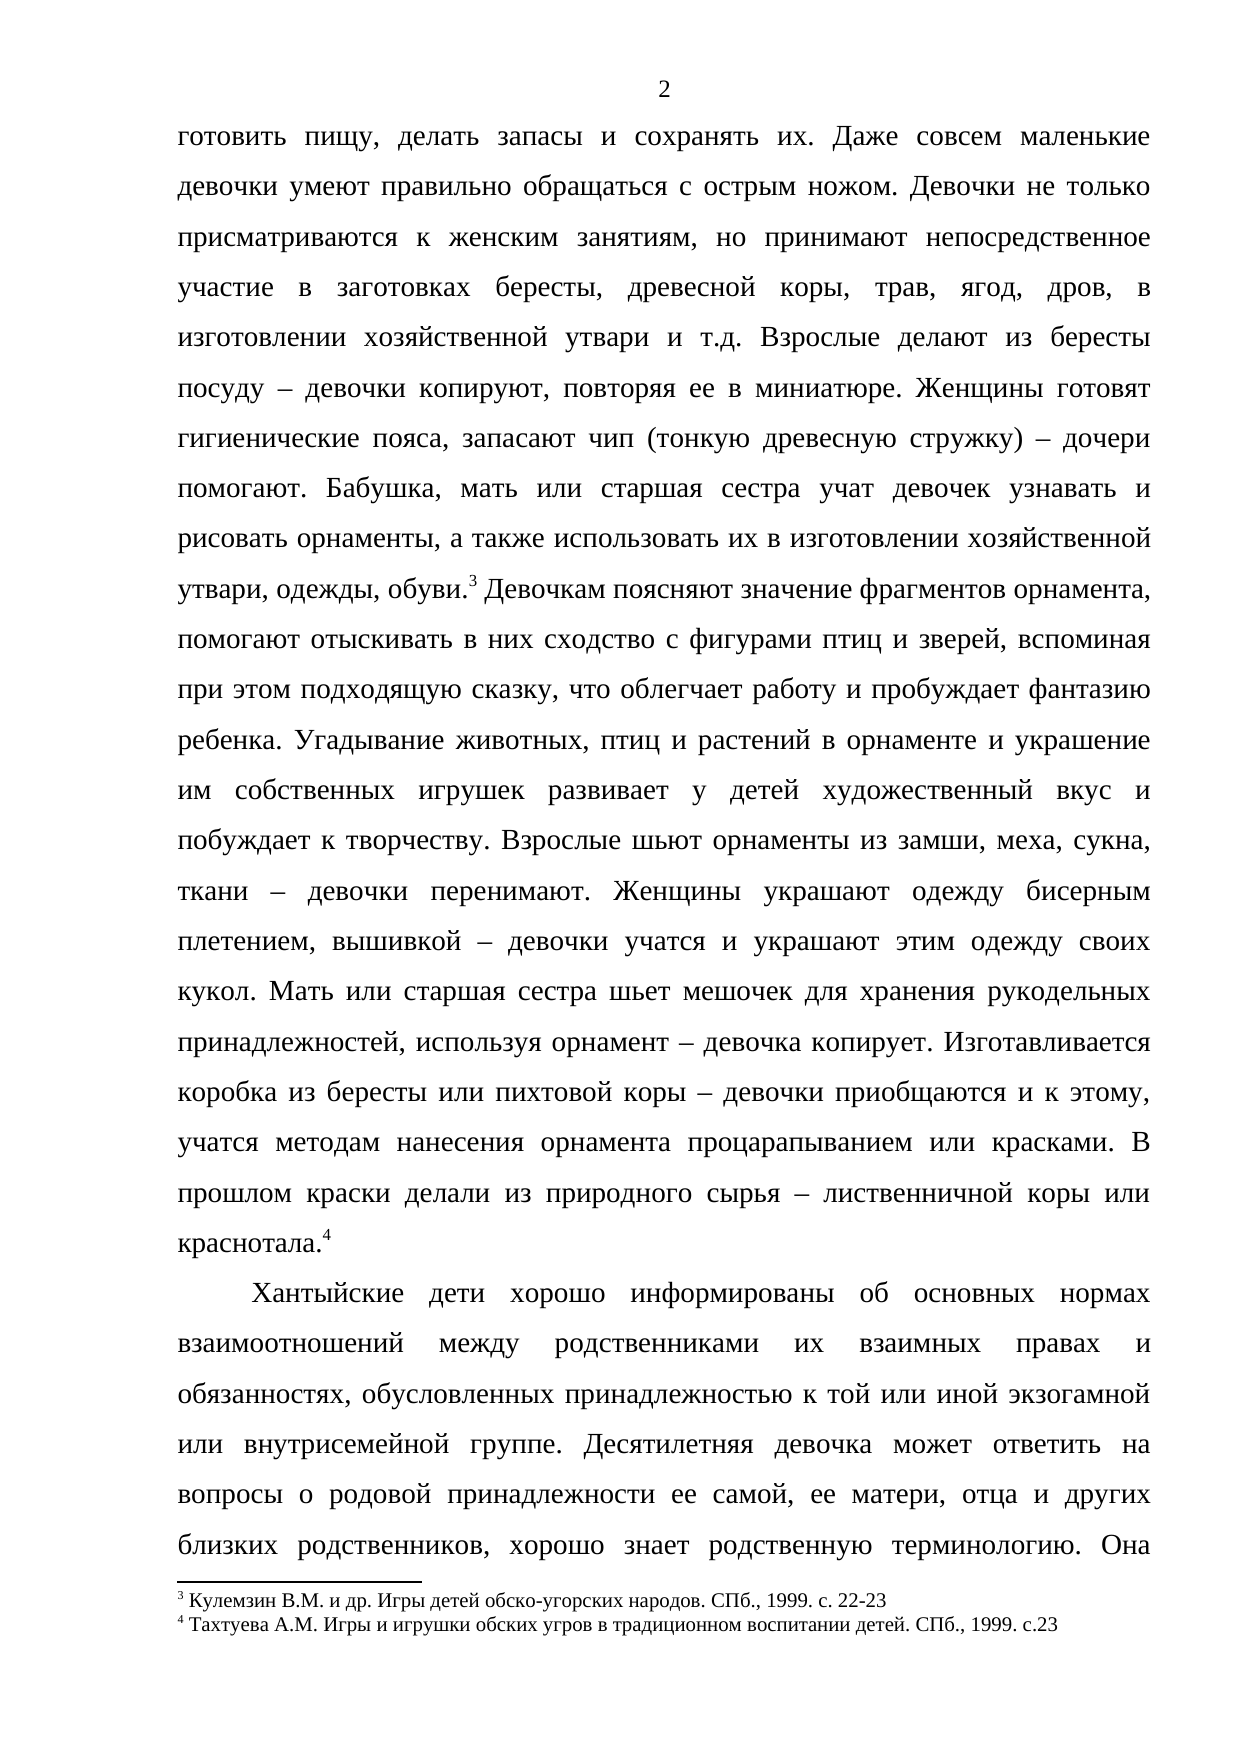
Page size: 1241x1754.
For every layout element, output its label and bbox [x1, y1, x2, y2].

text [177, 118, 1152, 1258]
text [177, 1275, 1152, 1560]
